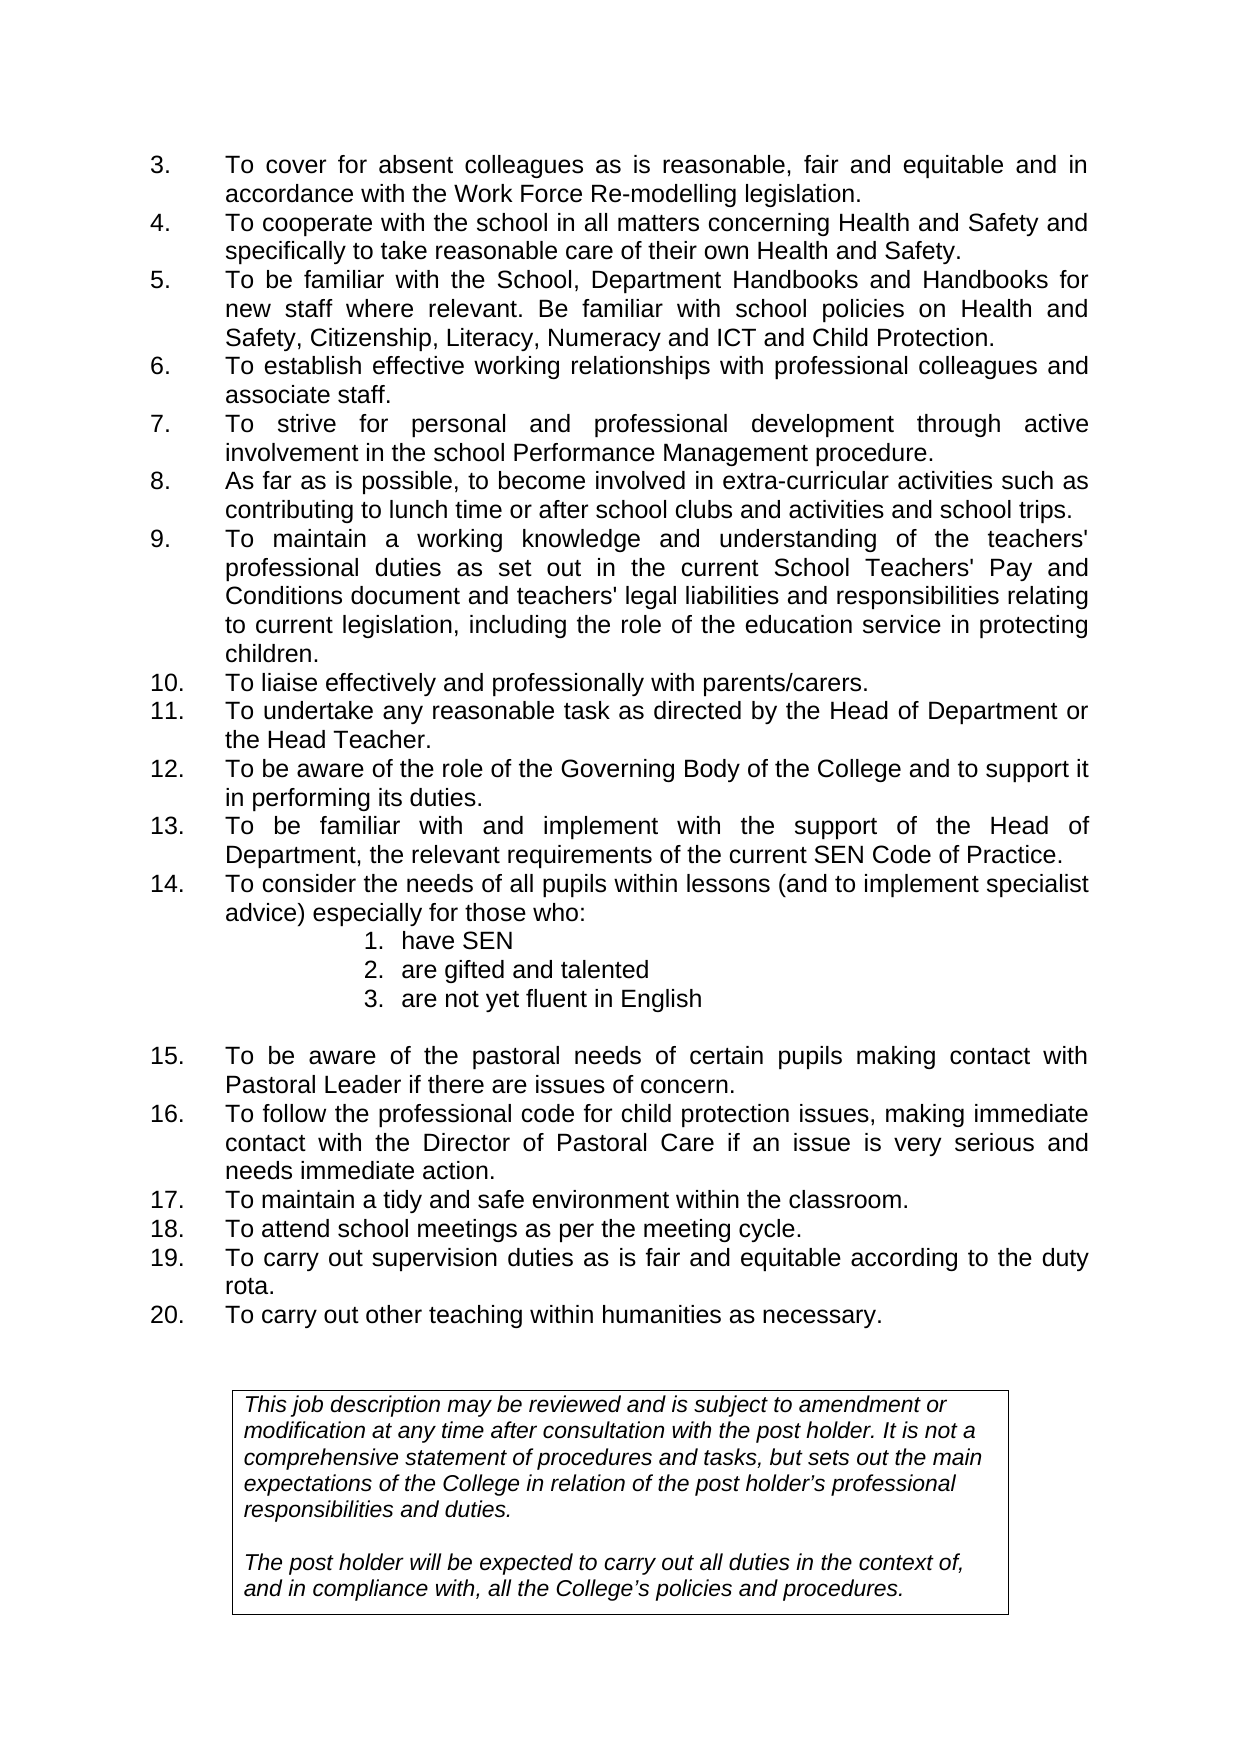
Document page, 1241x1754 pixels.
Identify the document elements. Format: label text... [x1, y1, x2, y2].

list have SEN [363, 926, 1090, 955]
list To undertake any reasonable task as directed by the Head of Department or the Head Teacher. [150, 696, 1090, 754]
list To attend school meetings as per the meeting cycle. [150, 1214, 1090, 1242]
list To consider the needs of all pupils within lessons (and to implement specialist advice) especially for those who: [150, 869, 1090, 926]
list To be aware of the pastoral needs of certain pupils making contact with Pastoral Leader if there are issues of concern. [150, 1041, 1090, 1099]
list To be familiar with and implement with the support of the Head of Department, the relevant requirements of the current SEN Code of Practice. [150, 811, 1090, 869]
table_header This job description may be reviewed and is subject to amendment or modification at any time after consultation with the post holder. It is not a comprehensive statement of procedures and tasks, but sets out the main expectations of the College in relation of the post holder’s professional responsibilities and duties. The post holder will be expected to carry out all duties in the context of, and in compliance with, all the College’s policies and procedures. [233, 1391, 1008, 1613]
list To strive for personal and professional development through active involvement in the school Performance Management procedure. [150, 409, 1090, 466]
list To cooperate with the school in all matters concerning Health and Safety and specifically to take reasonable care of their own Health and Safety. [150, 207, 1090, 265]
list To cover for absent colleagues as is reasonable, fair and equitable and in accordance with the Work Force Re-modelling legislation. [150, 150, 1090, 207]
list To be aware of the role of the Governing Body of the College and to support it in performing its duties. [150, 754, 1090, 811]
list To follow the professional code for child protection issues, making immediate contact with the Director of Pastoral Care if an issue is very serious and needs immediate action. [150, 1099, 1090, 1185]
list To carry out other teaching within humanities as necessary. [150, 1300, 1090, 1329]
list To maintain a working knowledge and understanding of the teachers' professional duties as set out in the current School Teachers' Pay and Conditions document and teachers' legal liabilities and responsibilities relating to current legislation, including the role of the education service in protecting children. [150, 524, 1090, 667]
list To liaise effectively and professionally with parents/carers. [150, 667, 1090, 696]
list To maintain a tidy and safe environment within the classroom. [150, 1185, 1090, 1214]
list To carry out supervision duties as is fair and equitable according to the duty rota. [150, 1242, 1090, 1300]
list To establish effective working relationships with professional colleagues and associate staff. [150, 351, 1090, 409]
list are not yet fluent in English [363, 984, 1090, 1012]
list As far as is possible, to become involved in extra-curricular activities such as contributing to lunch time or after school clubs and activities and school trips. [150, 466, 1090, 524]
list are gifted and talented [363, 955, 1090, 984]
list To be familiar with the School, Department Handbooks and Handbooks for new staff where relevant. Be familiar with school policies on Health and Safety, Citizenship, Literacy, Numeracy and ICT and Child Protection. [150, 265, 1090, 351]
